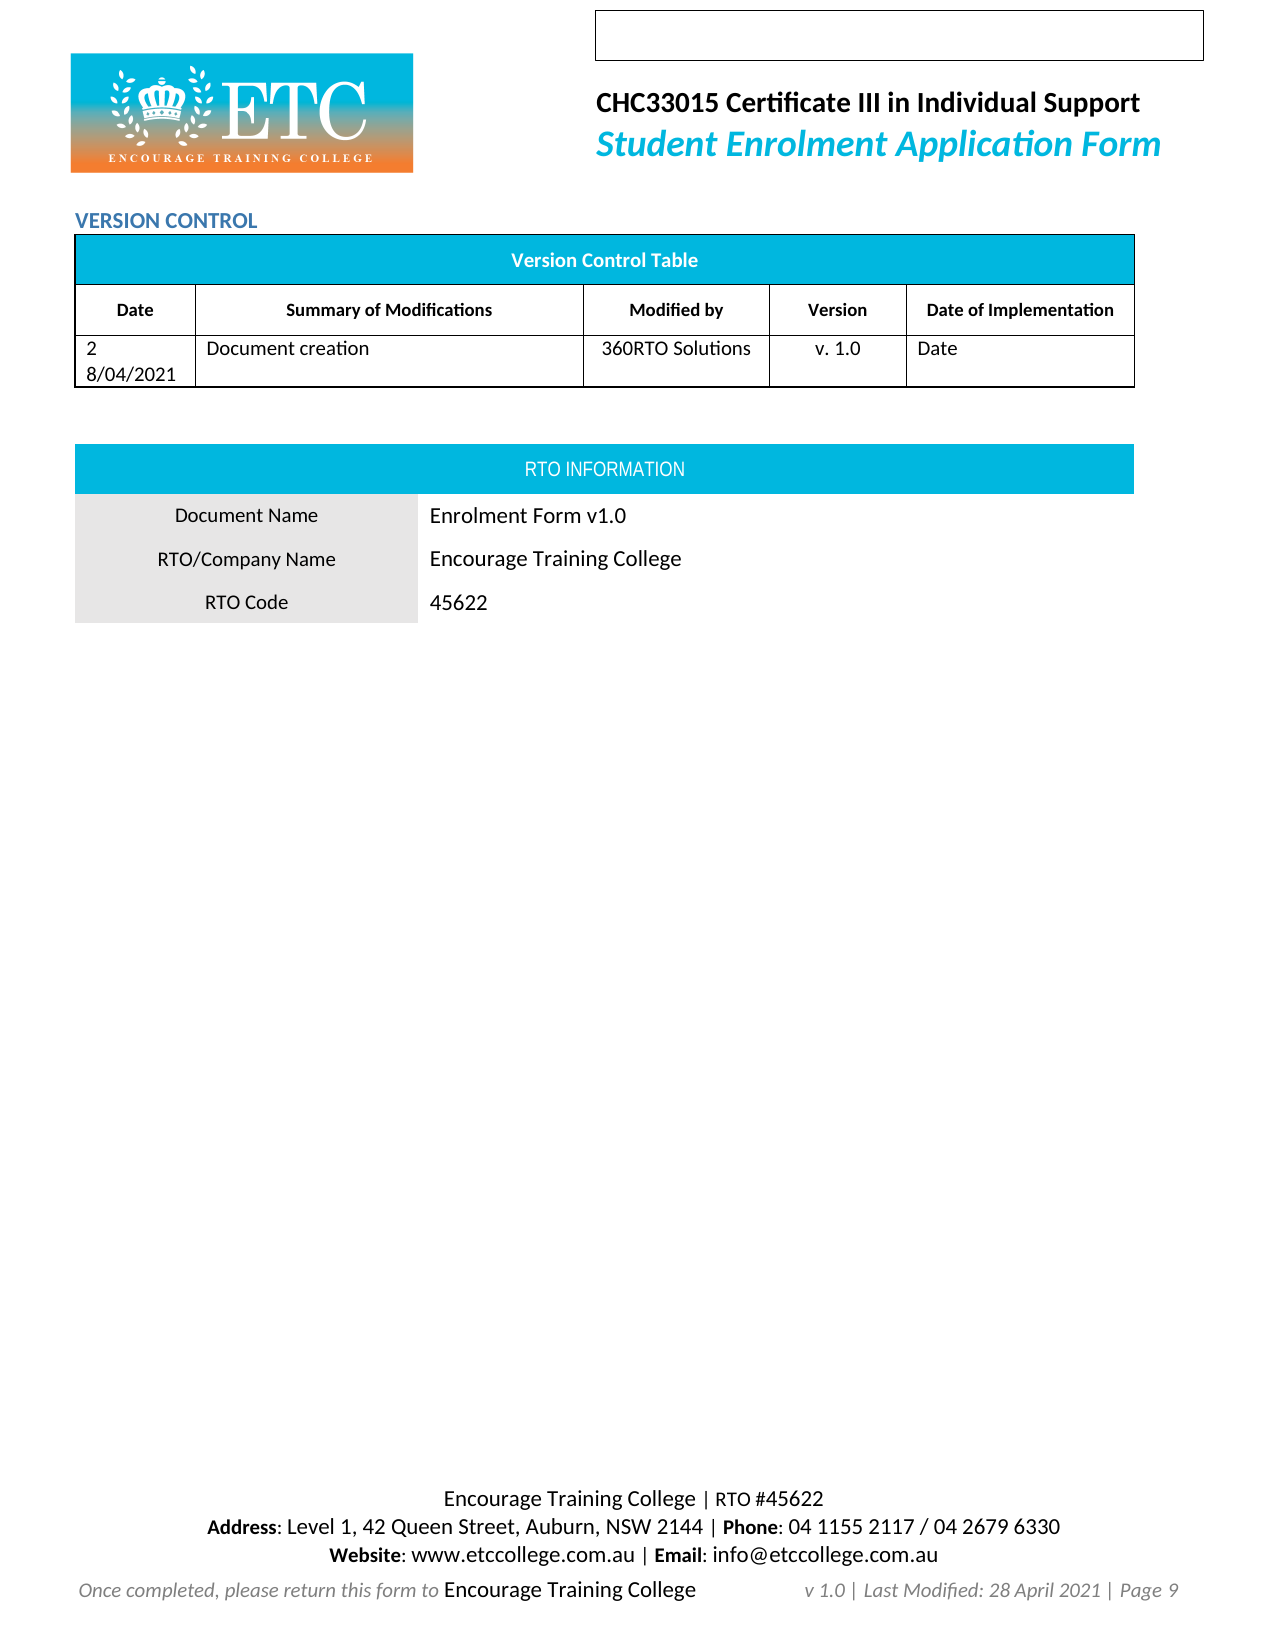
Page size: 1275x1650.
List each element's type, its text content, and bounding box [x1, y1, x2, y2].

table_cell RTO/Company Name [75, 537, 418, 580]
table_cell Date [76, 285, 195, 334]
table_cell Summary of Modifications [196, 285, 583, 334]
table_cell Date of Implementation [907, 285, 1134, 334]
table_cell 360RTO Solutions [584, 336, 769, 386]
table_cell Document Name [75, 494, 418, 537]
table_header Version Control Table [76, 235, 1134, 284]
table_cell Version [770, 285, 906, 334]
picture [67, 50, 416, 176]
table_cell RTO Code [75, 580, 418, 623]
table_cell v. 1.0 [770, 336, 906, 386]
table_cell Document creation [196, 336, 583, 386]
table_cell Modified by [584, 285, 769, 334]
table_header RTO INFORMATION [75, 444, 1134, 494]
subtitle VERSION CONTROL [75, 206, 1209, 234]
